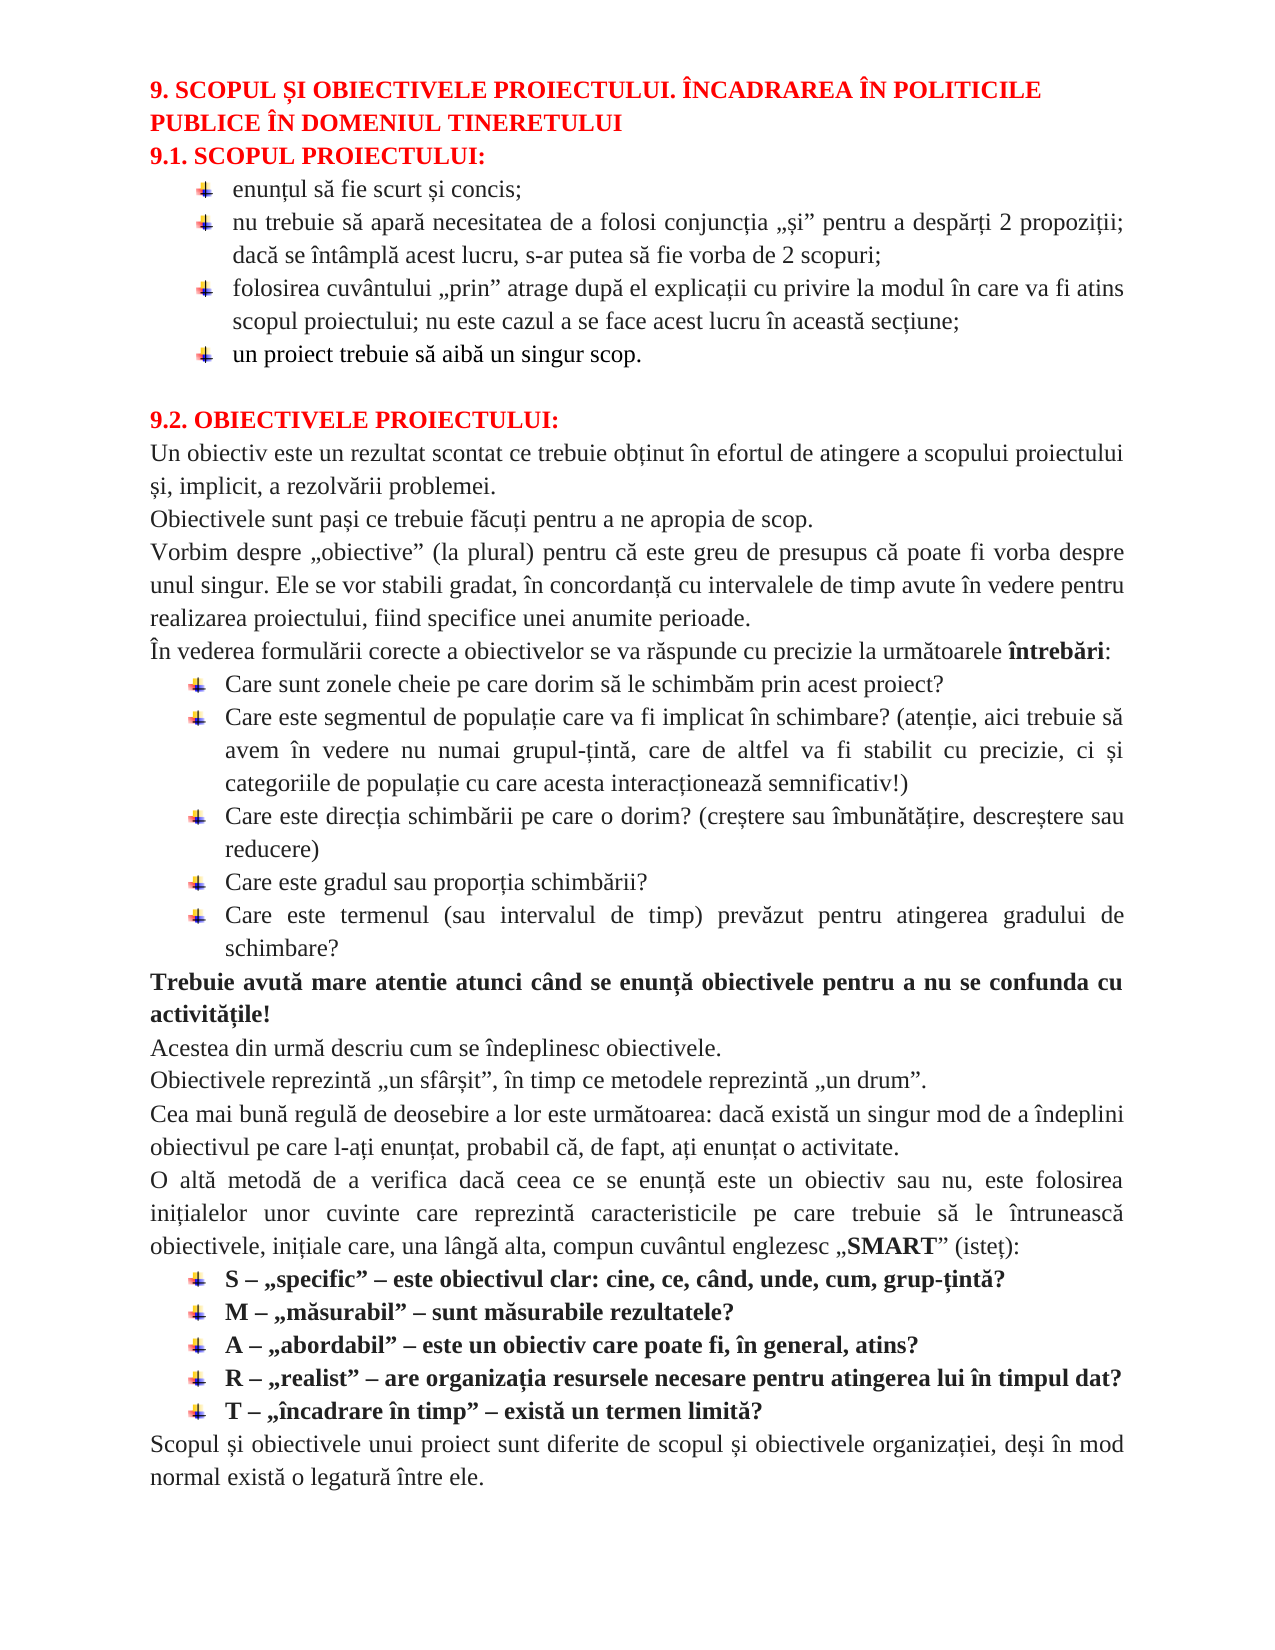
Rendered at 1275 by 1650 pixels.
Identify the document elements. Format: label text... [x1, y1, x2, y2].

text În vederea formulării corecte a obiectivelor se va răspunde cu precizie la următoarele întrebări: [150, 636, 1125, 665]
list M – „măsurabil” – sunt măsurabile rezultatele? [187, 1297, 1125, 1326]
text Obiectivele reprezintă „un sfârșit”, în timp ce metodele reprezintă „un drum”. [150, 1066, 1125, 1094]
list Care este termenul (sau intervalul de timp) prevăzut pentru atingerea gradului de schimbare? [187, 901, 1125, 962]
picture [188, 808, 206, 825]
picture [188, 1369, 206, 1387]
text Trebuie avută mare atentie atunci când se enunță obiectivele pentru a nu se confunda cu activitățile! [150, 967, 1125, 1028]
picture [196, 180, 213, 198]
text 9. SCOPUL ȘI OBIECTIVELE PROIECTULUI. ÎNCADRAREA ÎN POLITICILE PUBLICE ÎN DOMENIUL TINERETULUI [150, 75, 1125, 137]
text Acestea din urmă descriu cum se îndeplinesc obiectivele. [150, 1033, 1125, 1061]
list Care este gradul sau proporția schimbării? [187, 867, 1125, 896]
picture [188, 1402, 206, 1420]
list T – „încadrare în timp” – există un termen limită? [187, 1396, 1125, 1424]
list Care este segmentul de populație care va fi implicat în schimbare? (atenție, aici trebuie să avem în vedere nu numai grupul-țintă, care de altfel va fi stabilit cu precizie, ci și categoriile de populație cu care acesta interacționează semnificativ!) [187, 702, 1125, 797]
list A – „abordabil” – este un obiectiv care poate fi, în general, atins? [187, 1330, 1125, 1358]
picture [188, 676, 206, 693]
picture [196, 345, 213, 363]
list Care este direcția schimbării pe care o dorim? (creștere sau îmbunătățire, descreștere sau reducere) [187, 801, 1125, 863]
list un proiect trebuie să aibă un singur scop. [195, 339, 1125, 368]
text Vorbim despre „obiective” (la plural) pentru că este greu de presupus că poate fi vorba despre unul singur. Ele se vor stabili gradat, în concordanță cu intervalele de timp avute în vedere pentru realizarea proiectului, fiind specifice unei anumite perioade. [150, 537, 1125, 632]
list R – „realist” – are organizația resursele necesare pentru atingerea lui în timpul dat? [187, 1363, 1125, 1392]
text Un obiectiv este un rezultat scontat ce trebuie obținut în efortul de atingere a scopului proiectului și, implicit, a rezolvării problemei. [150, 438, 1125, 500]
list nu trebuie să apară necesitatea de a folosi conjuncția „și” pentru a despărți 2 propoziții; dacă se întâmplă acest lucru, s-ar putea să fie vorba de 2 scopuri; [195, 207, 1125, 269]
text 9.2. OBIECTIVELE PROIECTULUI: [150, 405, 1125, 434]
list S – „specific” – este obiectivul clar: cine, ce, când, unde, cum, grup-țintă? [187, 1264, 1125, 1292]
text Obiectivele sunt pași ce trebuie făcuți pentru a ne apropia de scop. [150, 504, 1125, 533]
list Care sunt zonele cheie pe care dorim să le schimbăm prin acest proiect? [187, 669, 1125, 698]
text 9.1. SCOPUL PROIECTULUI: [150, 141, 1125, 170]
text O altă metodă de a verifica dacă ceea ce se enunță este un obiectiv sau nu, este folosirea inițialelor unor cuvinte care reprezintă caracteristicile pe care trebuie să le întrunească obiectivele, inițiale care, una lângă alta, compun cuvântul englezesc „SMART” (isteț): [150, 1165, 1125, 1259]
picture [188, 874, 206, 891]
picture [188, 1270, 206, 1287]
list folosirea cuvântului „prin” atrage după el explicații cu privire la modul în care va fi atins scopul proiectului; nu este cazul a se face acest lucru în această secțiune; [195, 273, 1125, 335]
text Cea mai bună regulă de deosebire a lor este următoarea: dacă există un singur mod de a îndeplini obiectivul pe care l-ați enunțat, probabil că, de fapt, ați enunțat o activitate. [150, 1099, 1125, 1160]
list enunțul să fie scurt și concis; [195, 174, 1125, 203]
picture [196, 279, 213, 297]
picture [188, 907, 206, 924]
picture [188, 709, 206, 726]
picture [188, 1336, 206, 1354]
picture [188, 1303, 206, 1321]
text Scopul și obiectivele unui proiect sunt diferite de scopul și obiectivele organizației, deși în mod normal există o legatură între ele. [150, 1429, 1125, 1491]
picture [196, 213, 213, 231]
